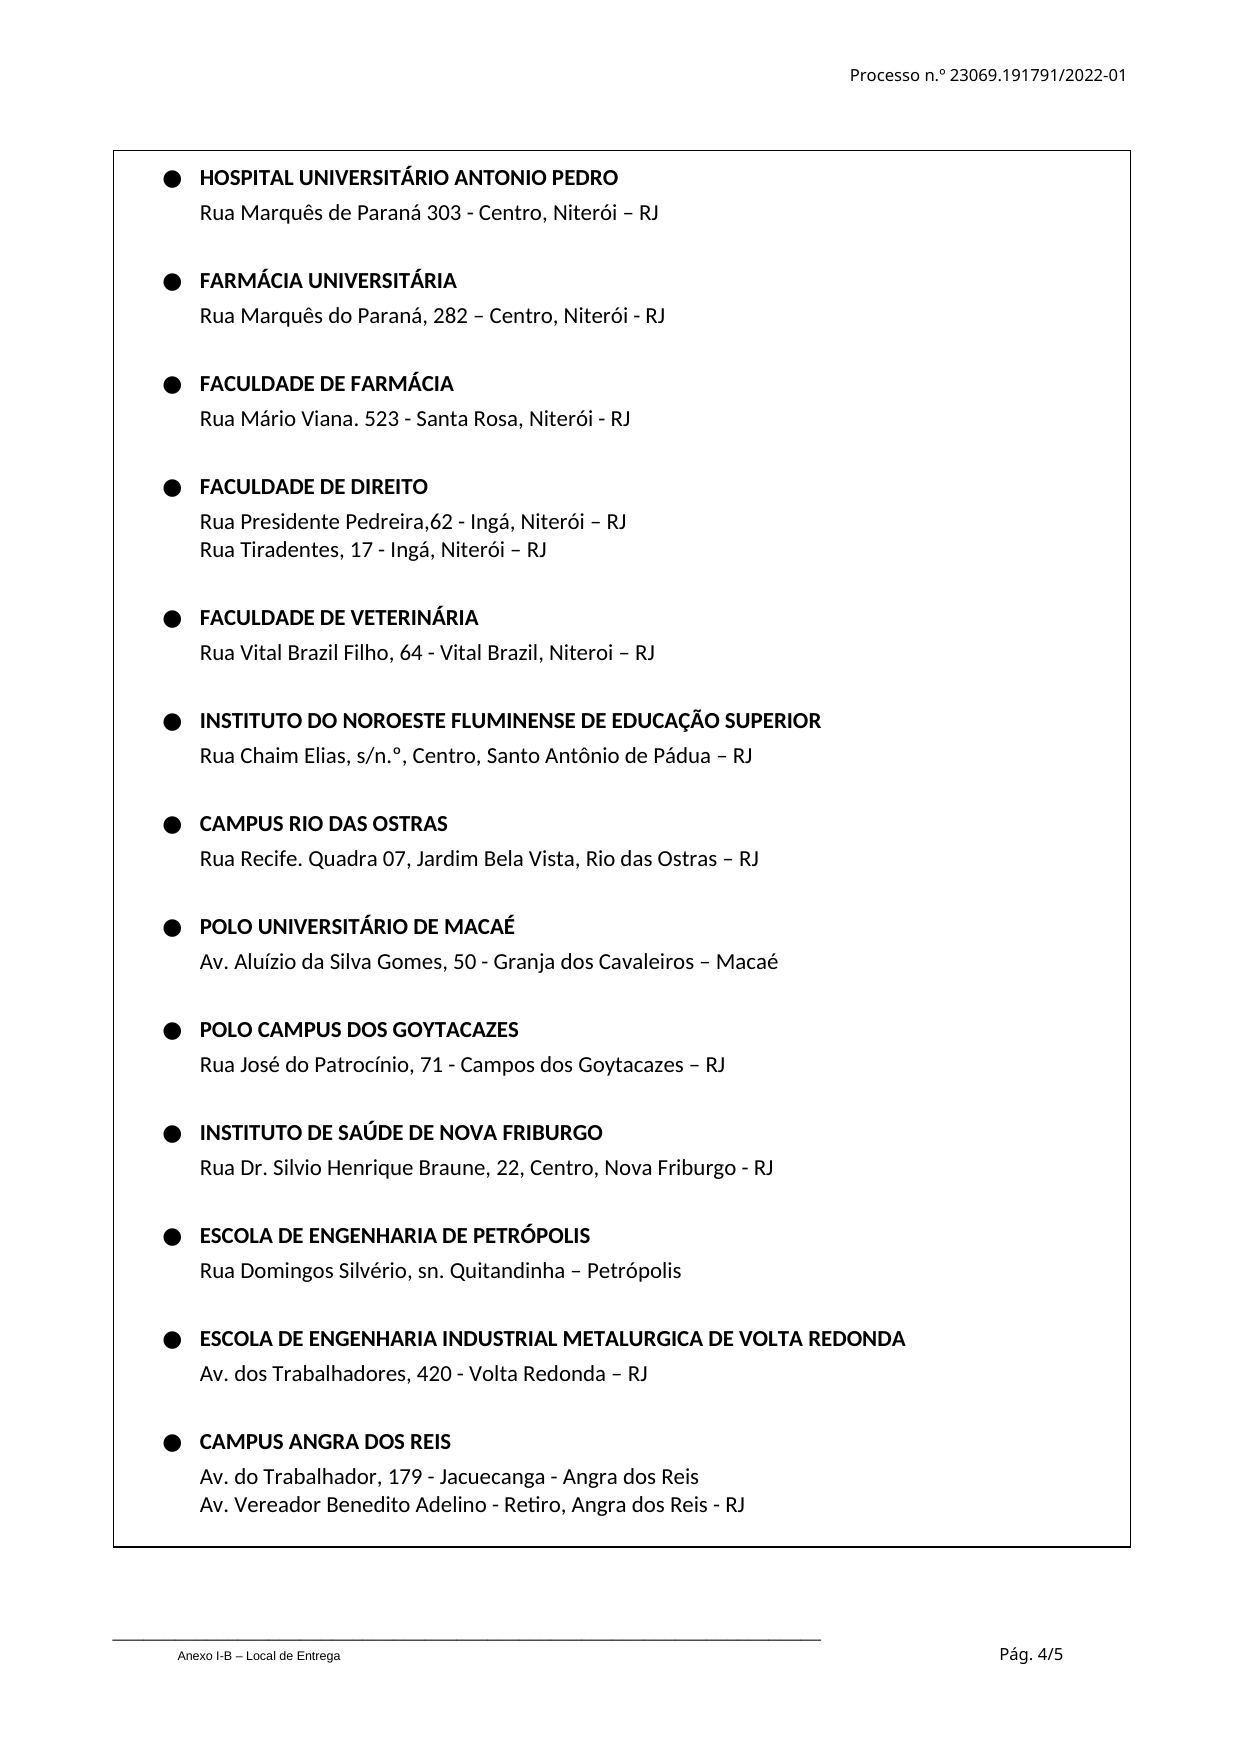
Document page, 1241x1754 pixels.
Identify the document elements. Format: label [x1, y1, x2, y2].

table_cell [114, 151, 1130, 1546]
